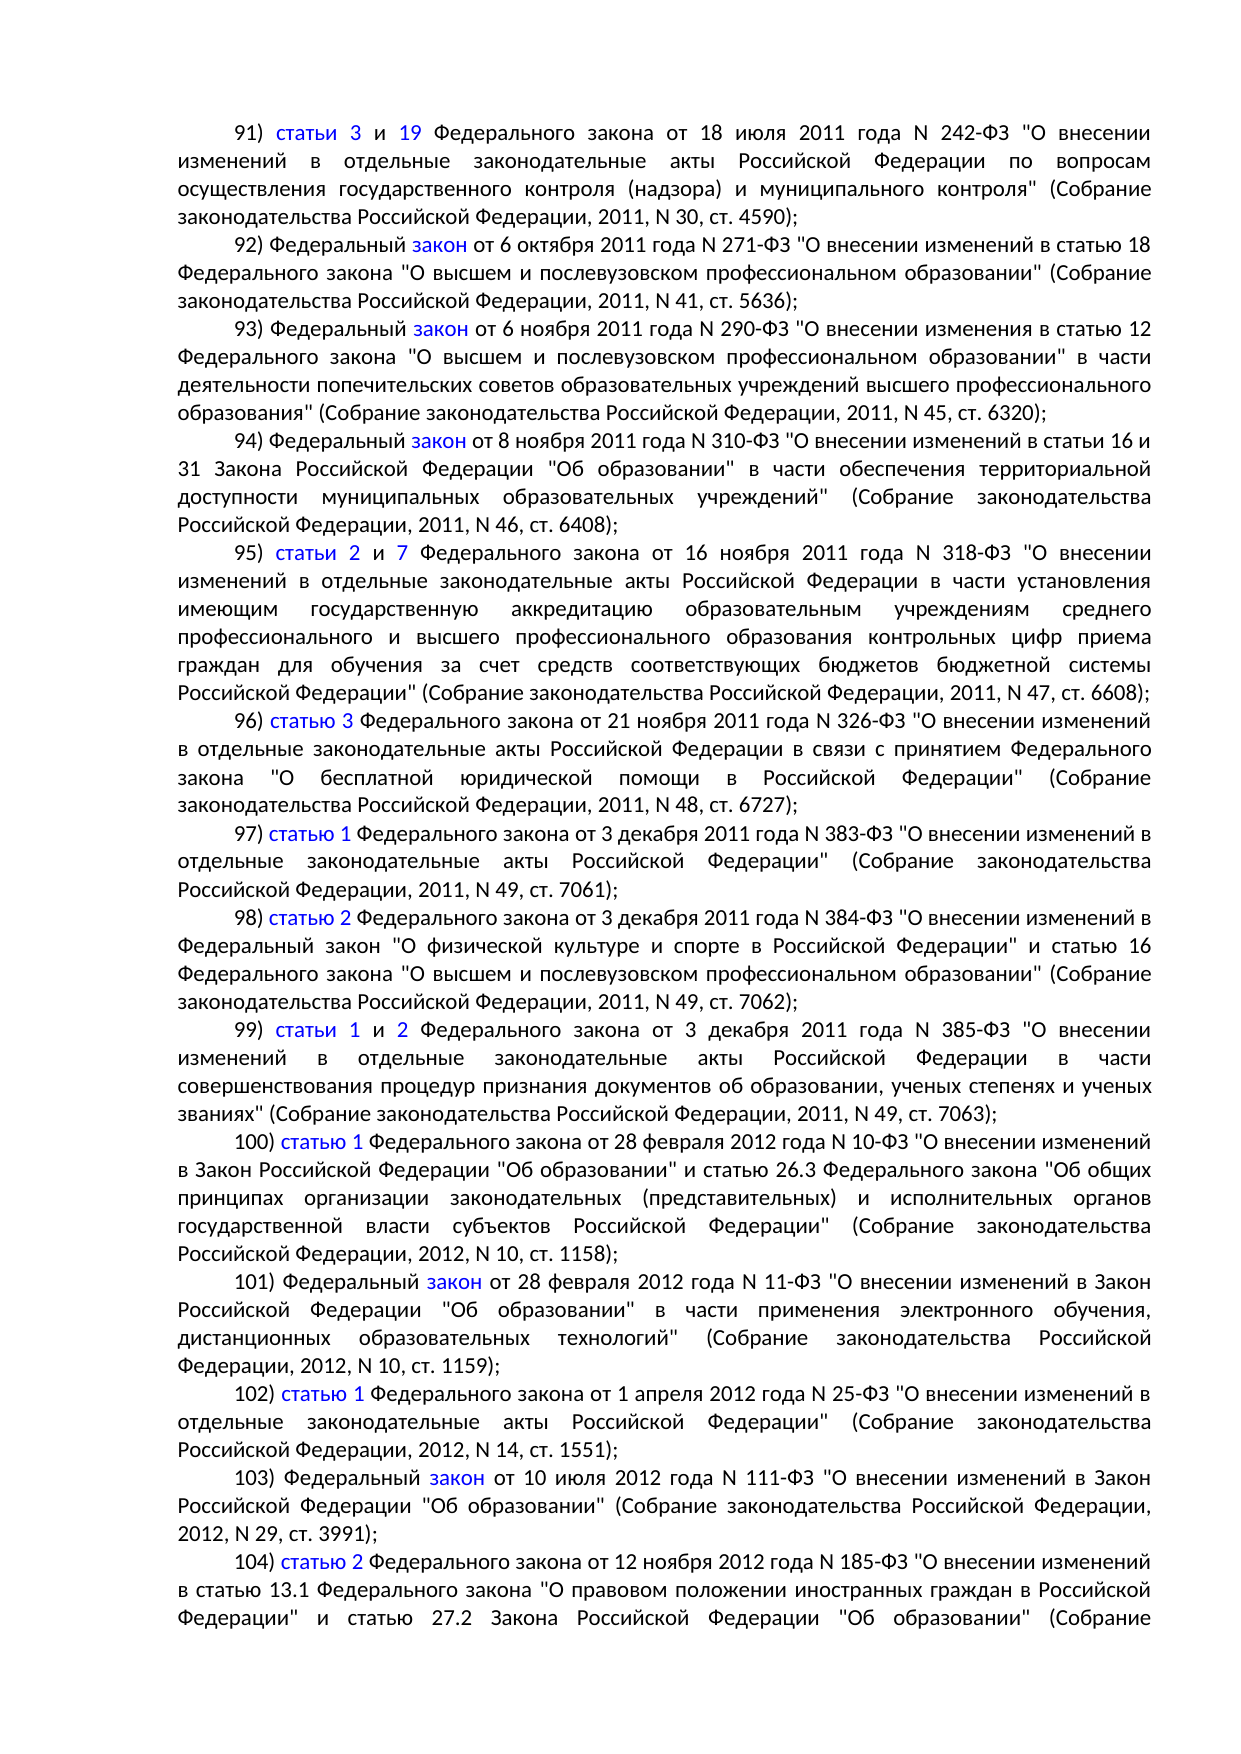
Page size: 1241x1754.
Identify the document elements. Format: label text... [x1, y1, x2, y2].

text 98) статью 2 Федерального закона от 3 декабря 2011 года N 384-ФЗ "О внесении изменений в Федеральный закон "О физической культуре и спорте в Российской Федерации" и статью 16 Федерального закона "О высшем и послевузовском профессиональном образовании" (Собрание законодательства Российской Федерации, 2011, N 49, ст. 7062); [177, 903, 1152, 1015]
text 94) Федеральный закон от 8 ноября 2011 года N 310-ФЗ "О внесении изменений в статьи 16 и 31 Закона Российской Федерации "Об образовании" в части обеспечения территориальной доступности муниципальных образовательных учреждений" (Собрание законодательства Российской Федерации, 2011, N 46, ст. 6408); [177, 426, 1152, 538]
text 102) статью 1 Федерального закона от 1 апреля 2012 года N 25-ФЗ "О внесении изменений в отдельные законодательные акты Российской Федерации" (Собрание законодательства Российской Федерации, 2012, N 14, ст. 1551); [177, 1379, 1152, 1463]
text 96) статью 3 Федерального закона от 21 ноября 2011 года N 326-ФЗ "О внесении изменений в отдельные законодательные акты Российской Федерации в связи с принятием Федерального закона "О бесплатной юридической помощи в Российской Федерации" (Собрание законодательства Российской Федерации, 2011, N 48, ст. 6727); [177, 707, 1152, 819]
text 101) Федеральный закон от 28 февраля 2012 года N 11-ФЗ "О внесении изменений в Закон Российской Федерации "Об образовании" в части применения электронного обучения, дистанционных образовательных технологий" (Собрание законодательства Российской Федерации, 2012, N 10, ст. 1159); [177, 1267, 1152, 1379]
text 91) статьи 3 и 19 Федерального закона от 18 июля 2011 года N 242-ФЗ "О внесении изменений в отдельные законодательные акты Российской Федерации по вопросам осуществления государственного контроля (надзора) и муниципального контроля" (Собрание законодательства Российской Федерации, 2011, N 30, ст. 4590); [177, 118, 1152, 230]
text 103) Федеральный закон от 10 июля 2012 года N 111-ФЗ "О внесении изменений в Закон Российской Федерации "Об образовании" (Собрание законодательства Российской Федерации, 2012, N 29, ст. 3991); [177, 1463, 1152, 1547]
text 97) статью 1 Федерального закона от 3 декабря 2011 года N 383-ФЗ "О внесении изменений в отдельные законодательные акты Российской Федерации" (Собрание законодательства Российской Федерации, 2011, N 49, ст. 7061); [177, 819, 1152, 903]
text 92) Федеральный закон от 6 октября 2011 года N 271-ФЗ "О внесении изменений в статью 18 Федерального закона "О высшем и послевузовском профессиональном образовании" (Собрание законодательства Российской Федерации, 2011, N 41, ст. 5636); [177, 230, 1152, 314]
text 99) статьи 1 и 2 Федерального закона от 3 декабря 2011 года N 385-ФЗ "О внесении изменений в отдельные законодательные акты Российской Федерации в части совершенствования процедур признания документов об образовании, ученых степенях и ученых званиях" (Собрание законодательства Российской Федерации, 2011, N 49, ст. 7063); [177, 1015, 1152, 1127]
text 95) статьи 2 и 7 Федерального закона от 16 ноября 2011 года N 318-ФЗ "О внесении изменений в отдельные законодательные акты Российской Федерации в части установления имеющим государственную аккредитацию образовательным учреждениям среднего профессионального и высшего профессионального образования контрольных цифр приема граждан для обучения за счет средств соответствующих бюджетов бюджетной системы Российской Федерации" (Собрание законодательства Российской Федерации, 2011, N 47, ст. 6608); [177, 538, 1152, 707]
text 100) статью 1 Федерального закона от 28 февраля 2012 года N 10-ФЗ "О внесении изменений в Закон Российской Федерации "Об образовании" и статью 26.3 Федерального закона "Об общих принципах организации законодательных (представительных) и исполнительных органов государственной власти субъектов Российской Федерации" (Собрание законодательства Российской Федерации, 2012, N 10, ст. 1158); [177, 1127, 1152, 1267]
text 93) Федеральный закон от 6 ноября 2011 года N 290-ФЗ "О внесении изменения в статью 12 Федерального закона "О высшем и послевузовском профессиональном образовании" в части деятельности попечительских советов образовательных учреждений высшего профессионального образования" (Собрание законодательства Российской Федерации, 2011, N 45, ст. 6320); [177, 314, 1152, 426]
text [177, 1547, 1152, 1631]
